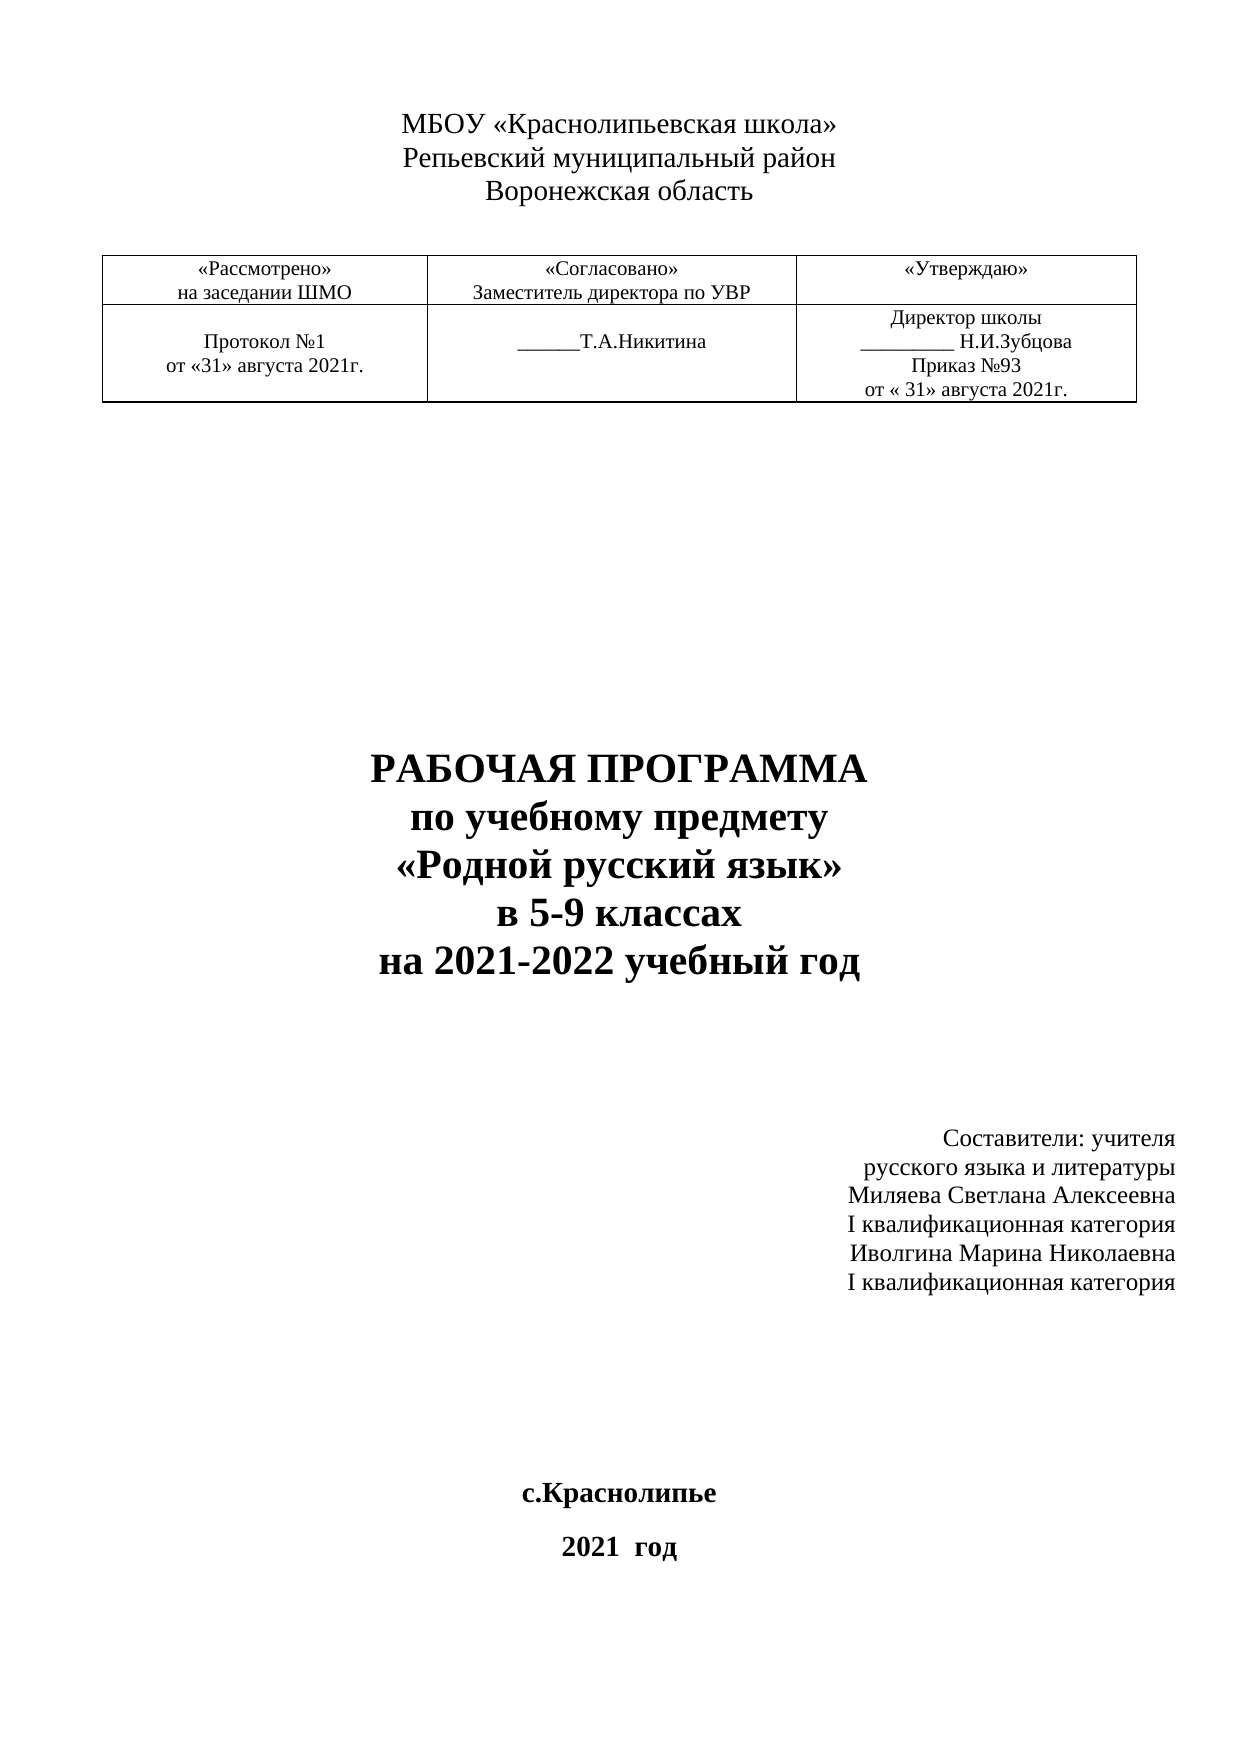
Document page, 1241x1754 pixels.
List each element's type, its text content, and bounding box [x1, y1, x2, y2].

text на 2021-2022 учебный год [62, 936, 1176, 983]
text Репьевский муниципальный район [62, 140, 1176, 173]
table_cell Протокол №1 от «31» августа 2021г. [103, 305, 427, 401]
text МБОУ «Краснолипьевская школа» [62, 106, 1176, 140]
table_header «Рассмотрено» на заседании ШМО [103, 256, 427, 304]
table_header «Согласовано» Заместитель директора по УВР [428, 256, 796, 304]
text в 5-9 классах [62, 888, 1176, 936]
table_cell Директор школы _________ Н.И.Зубцова Приказ №93 от « 31» августа 2021г. [797, 305, 1136, 401]
text РАБОЧАЯ ПРОГРАММА [62, 744, 1176, 792]
text «Родной русский язык» [62, 840, 1176, 888]
text с.Краснолипье [62, 1475, 1176, 1508]
text I квалификационная категория [62, 1209, 1176, 1238]
text русского языка и литературы [62, 1152, 1176, 1180]
table_cell ______Т.А.Никитина [428, 305, 796, 401]
table_header «Утверждаю» [797, 256, 1136, 304]
text 2021 год [62, 1529, 1176, 1563]
text Иволгина Марина Николаевна [62, 1238, 1176, 1267]
text Воронежская область [62, 173, 1176, 207]
text Составители: учителя [62, 1123, 1176, 1152]
text I квалификационная категория [62, 1267, 1176, 1295]
text по учебному предмету [62, 792, 1176, 840]
text Миляева Светлана Алексеевна [62, 1180, 1176, 1209]
